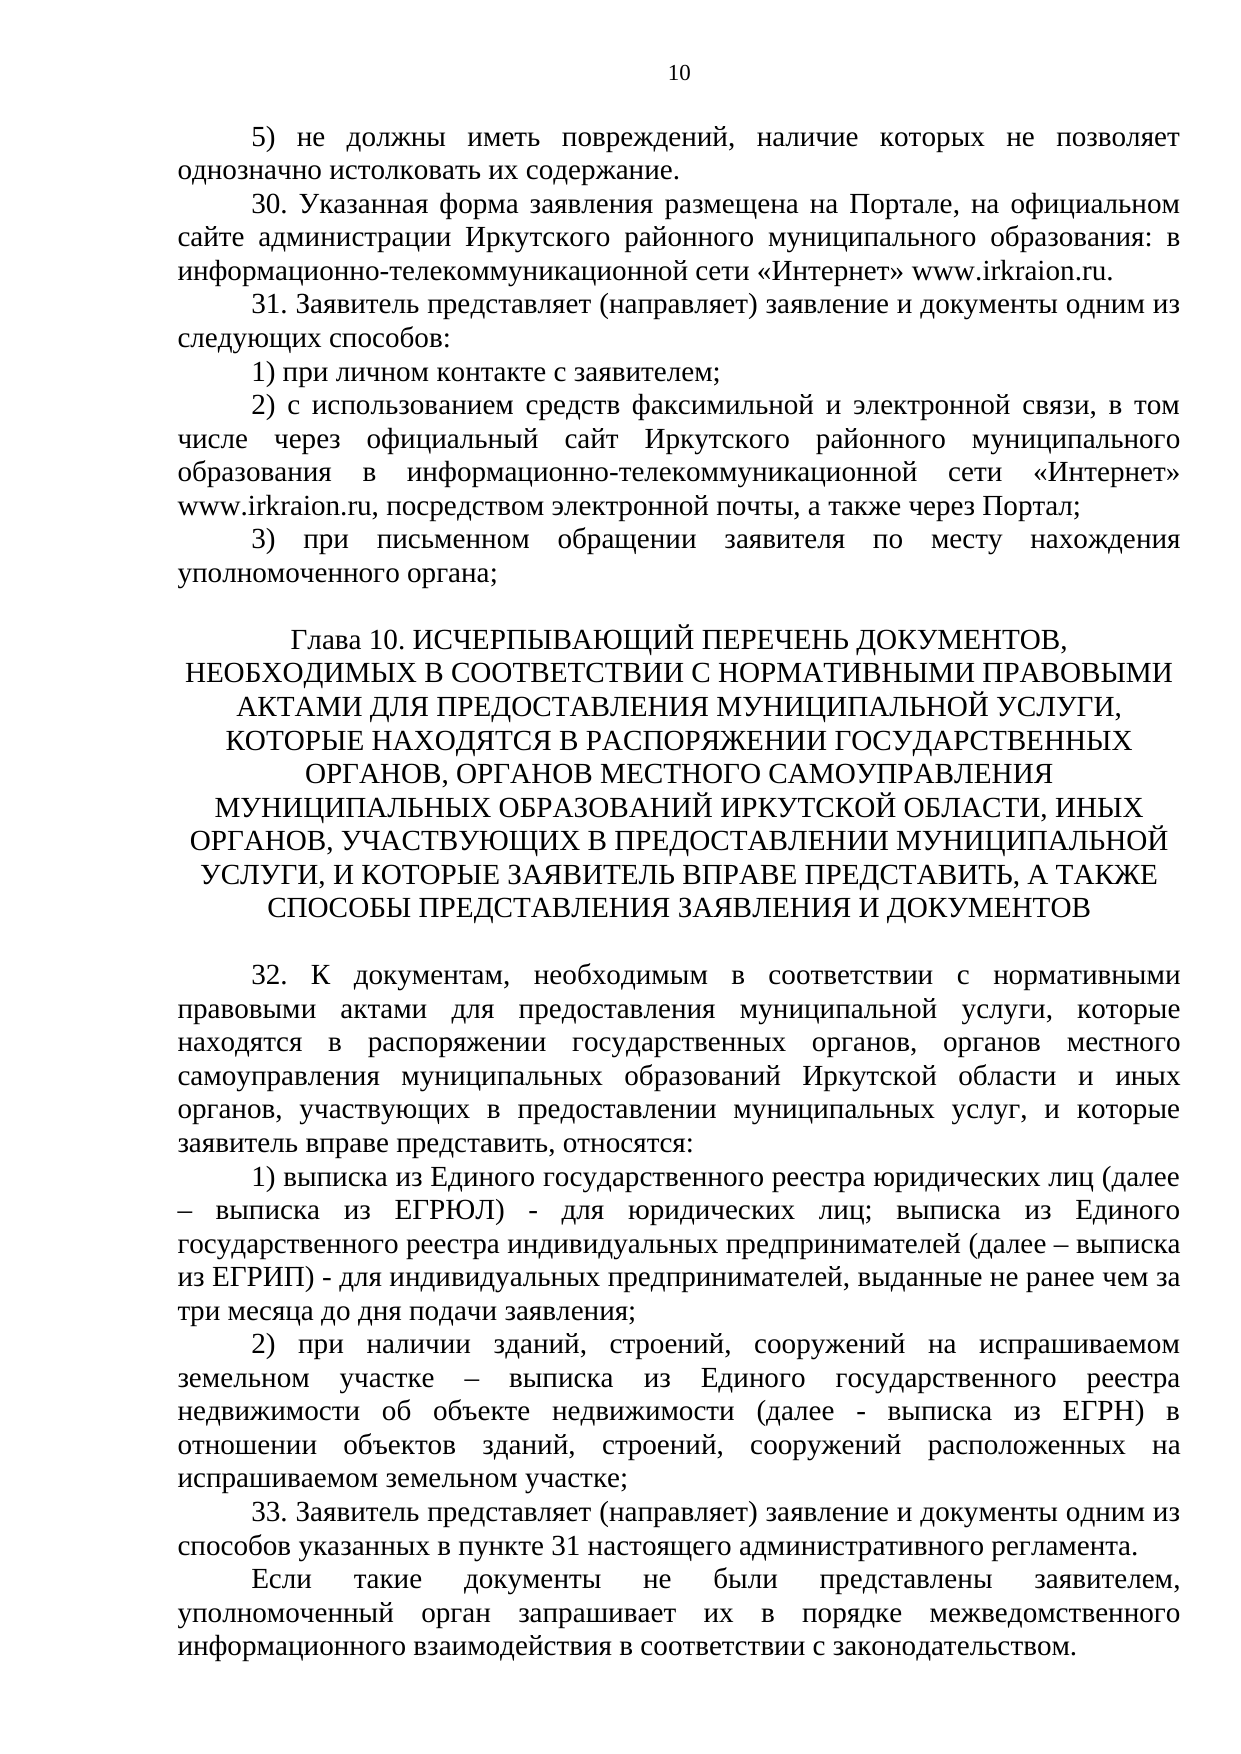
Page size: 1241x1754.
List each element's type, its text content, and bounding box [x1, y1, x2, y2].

text 2) при наличии зданий, строений, сооружений на испрашиваемом земельном участке – выписка из Единого государственного реестра недвижимости об объекте недвижимости (далее - выписка из ЕГРН) в отношении объектов зданий, строений, сооружений расположенных на испрашиваемом земельном участке; [177, 1326, 1181, 1494]
text 1) при личном контакте с заявителем; [177, 354, 1181, 387]
text 31. Заявитель представляет (направляет) заявление и документы одним из следующих способов: [177, 287, 1181, 354]
text 3) при письменном обращении заявителя по месту нахождения уполномоченного органа; [177, 521, 1181, 588]
text 32. К документам, необходимым в соответствии с нормативными правовыми актами для предоставления муниципальной услуги, которые находятся в распоряжении государственных органов, органов местного самоуправления муниципальных образований Иркутской области и иных органов, участвующих в предоставлении муниципальных услуг, и которые заявитель вправе представить, относятся: [177, 957, 1181, 1159]
text 2) с использованием средств факсимильной и электронной связи, в том числе через официальный сайт Иркутского районного муниципального образования в информационно-телекоммуникационной сети «Интернет» www.irkraion.ru, посредством электронной почты, а также через Портал; [177, 387, 1181, 521]
text 30. Указанная форма заявления размещена на Портале, на официальном сайте администрации Иркутского районного муниципального образования: в информационно-телекоммуникационной сети «Интернет» www.irkraion.ru. [177, 186, 1181, 287]
text Если такие документы не были представлены заявителем, уполномоченный орган запрашивает их в порядке межведомственного информационного взаимодействия в соответствии с законодательством. [177, 1561, 1181, 1662]
text 5) не должны иметь повреждений, наличие которых не позволяет однозначно истолковать их содержание. [177, 119, 1181, 186]
text Глава 10. ИСЧЕРПЫВАЮЩИЙ ПЕРЕЧЕНЬ ДОКУМЕНТОВ, НЕОБХОДИМЫХ В СООТВЕТСТВИИ С НОРМАТИВНЫМИ ПРАВОВЫМИ АКТАМИ ДЛЯ ПРЕДОСТАВЛЕНИЯ МУНИЦИПАЛЬНОЙ УСЛУГИ, КОТОРЫЕ НАХОДЯТСЯ В РАСПОРЯЖЕНИИ ГОСУДАРСТВЕННЫХ ОРГАНОВ, ОРГАНОВ МЕСТНОГО САМОУПРАВЛЕНИЯ МУНИЦИПАЛЬНЫХ ОБРАЗОВАНИЙ ИРКУТСКОЙ ОБЛАСТИ, ИНЫХ ОРГАНОВ, УЧАСТВУЮЩИХ В ПРЕДОСТАВЛЕНИИ МУНИЦИПАЛЬНОЙ УСЛУГИ, И КОТОРЫЕ ЗАЯВИТЕЛЬ ВПРАВЕ ПРЕДСТАВИТЬ, А ТАКЖЕ СПОСОБЫ ПРЕДСТАВЛЕНИЯ ЗАЯВЛЕНИЯ И ДОКУМЕНТОВ [177, 622, 1181, 924]
text 33. Заявитель представляет (направляет) заявление и документы одним из способов указанных в пункте 31 настоящего административного регламента. [177, 1494, 1181, 1561]
text 1) выписка из Единого государственного реестра юридических лиц (далее – выписка из ЕГРЮЛ) - для юридических лиц; выписка из Единого государственного реестра индивидуальных предпринимателей (далее – выписка из ЕГРИП) - для индивидуальных предпринимателей, выданные не ранее чем за три месяца до дня подачи заявления; [177, 1159, 1181, 1326]
